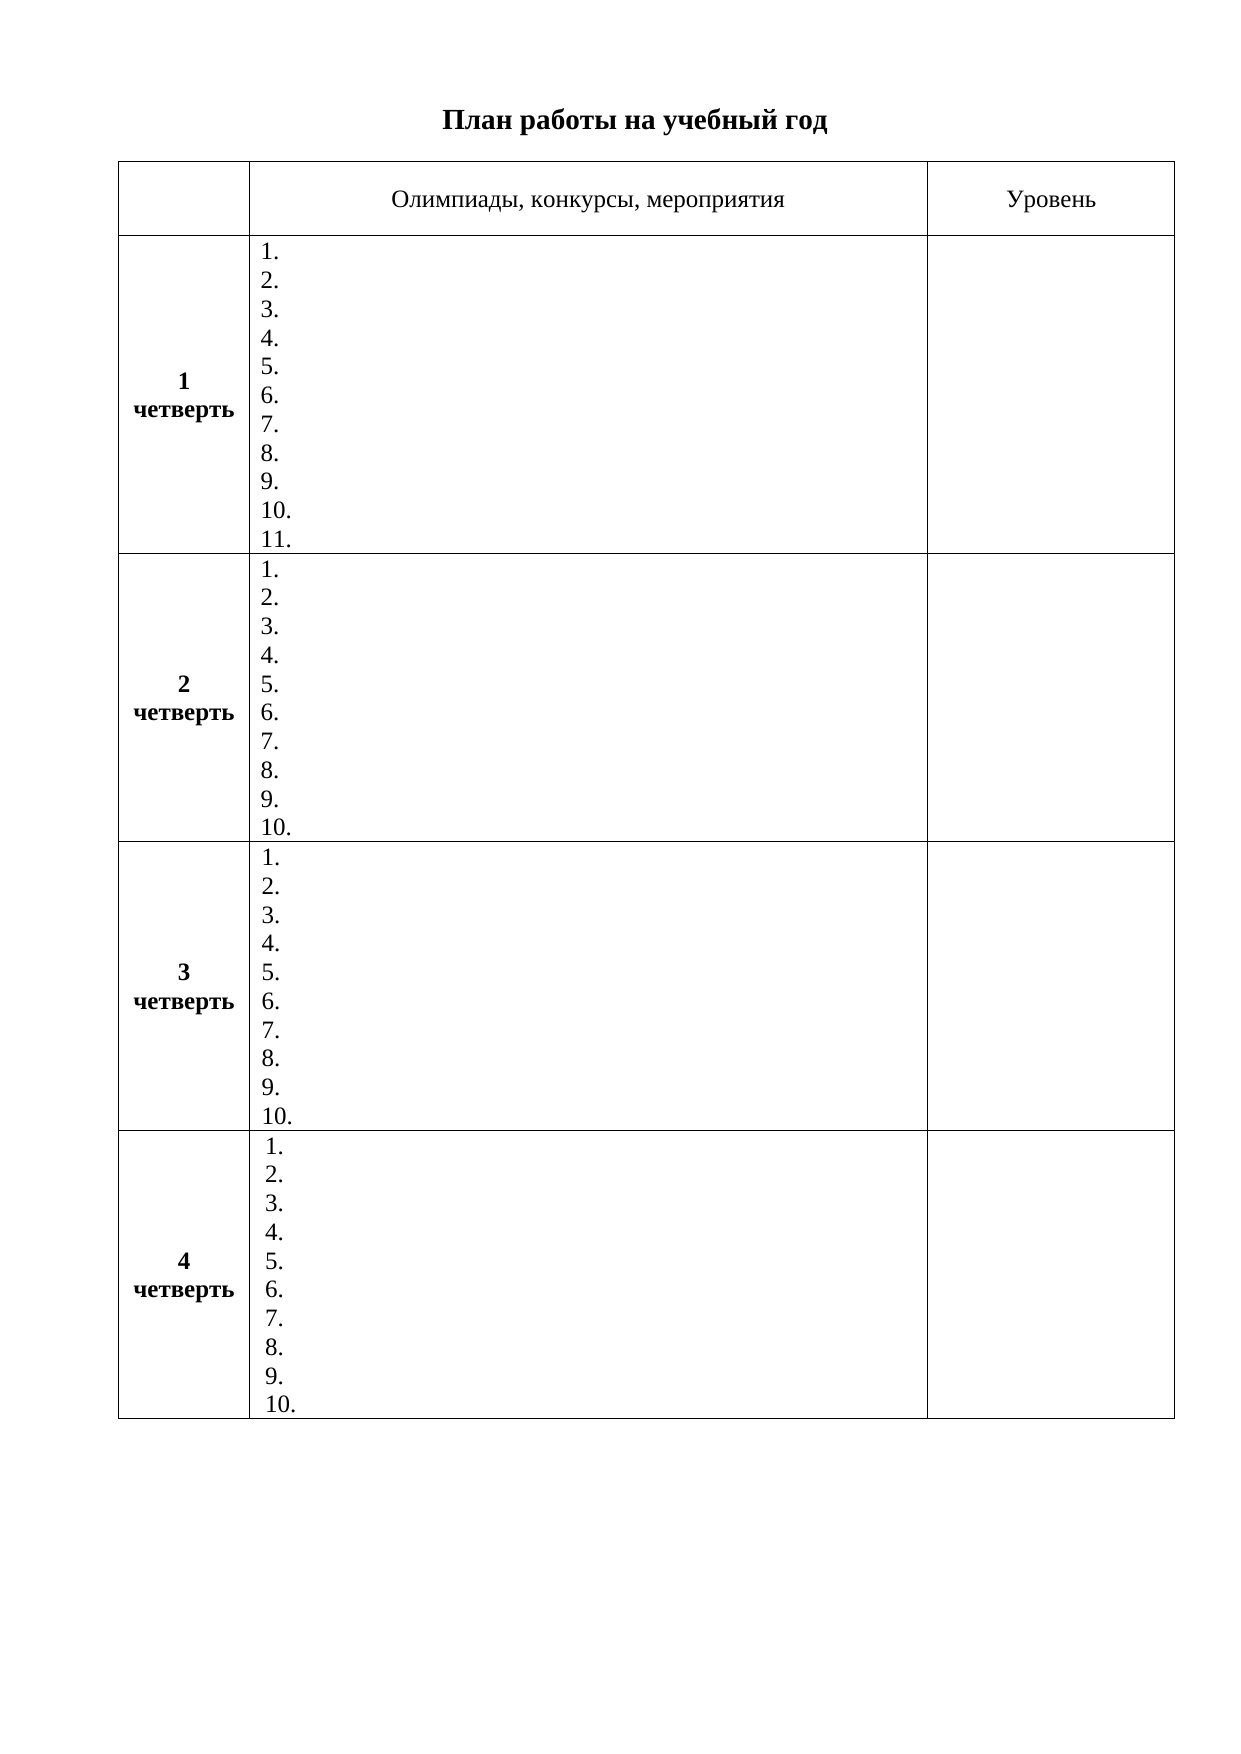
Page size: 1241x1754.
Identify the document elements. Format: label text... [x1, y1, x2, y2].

table_cell [250, 554, 927, 841]
table_header Уровень [928, 162, 1174, 235]
table_cell [928, 236, 1174, 553]
table_cell 2 четверть [119, 554, 249, 841]
table_cell 3 четверть [119, 842, 249, 1130]
table_cell [250, 1131, 927, 1418]
table_cell 1 четверть [119, 236, 249, 553]
table_cell [250, 842, 927, 1130]
text План работы на учебный год [118, 102, 1152, 135]
table_cell [928, 554, 1174, 841]
table_header [119, 162, 249, 235]
table_cell [250, 236, 927, 553]
table_cell 4 четверть [119, 1131, 249, 1418]
table_header Олимпиады, конкурсы, мероприятия [250, 162, 927, 235]
table_cell [928, 1131, 1174, 1418]
table_cell [928, 842, 1174, 1130]
